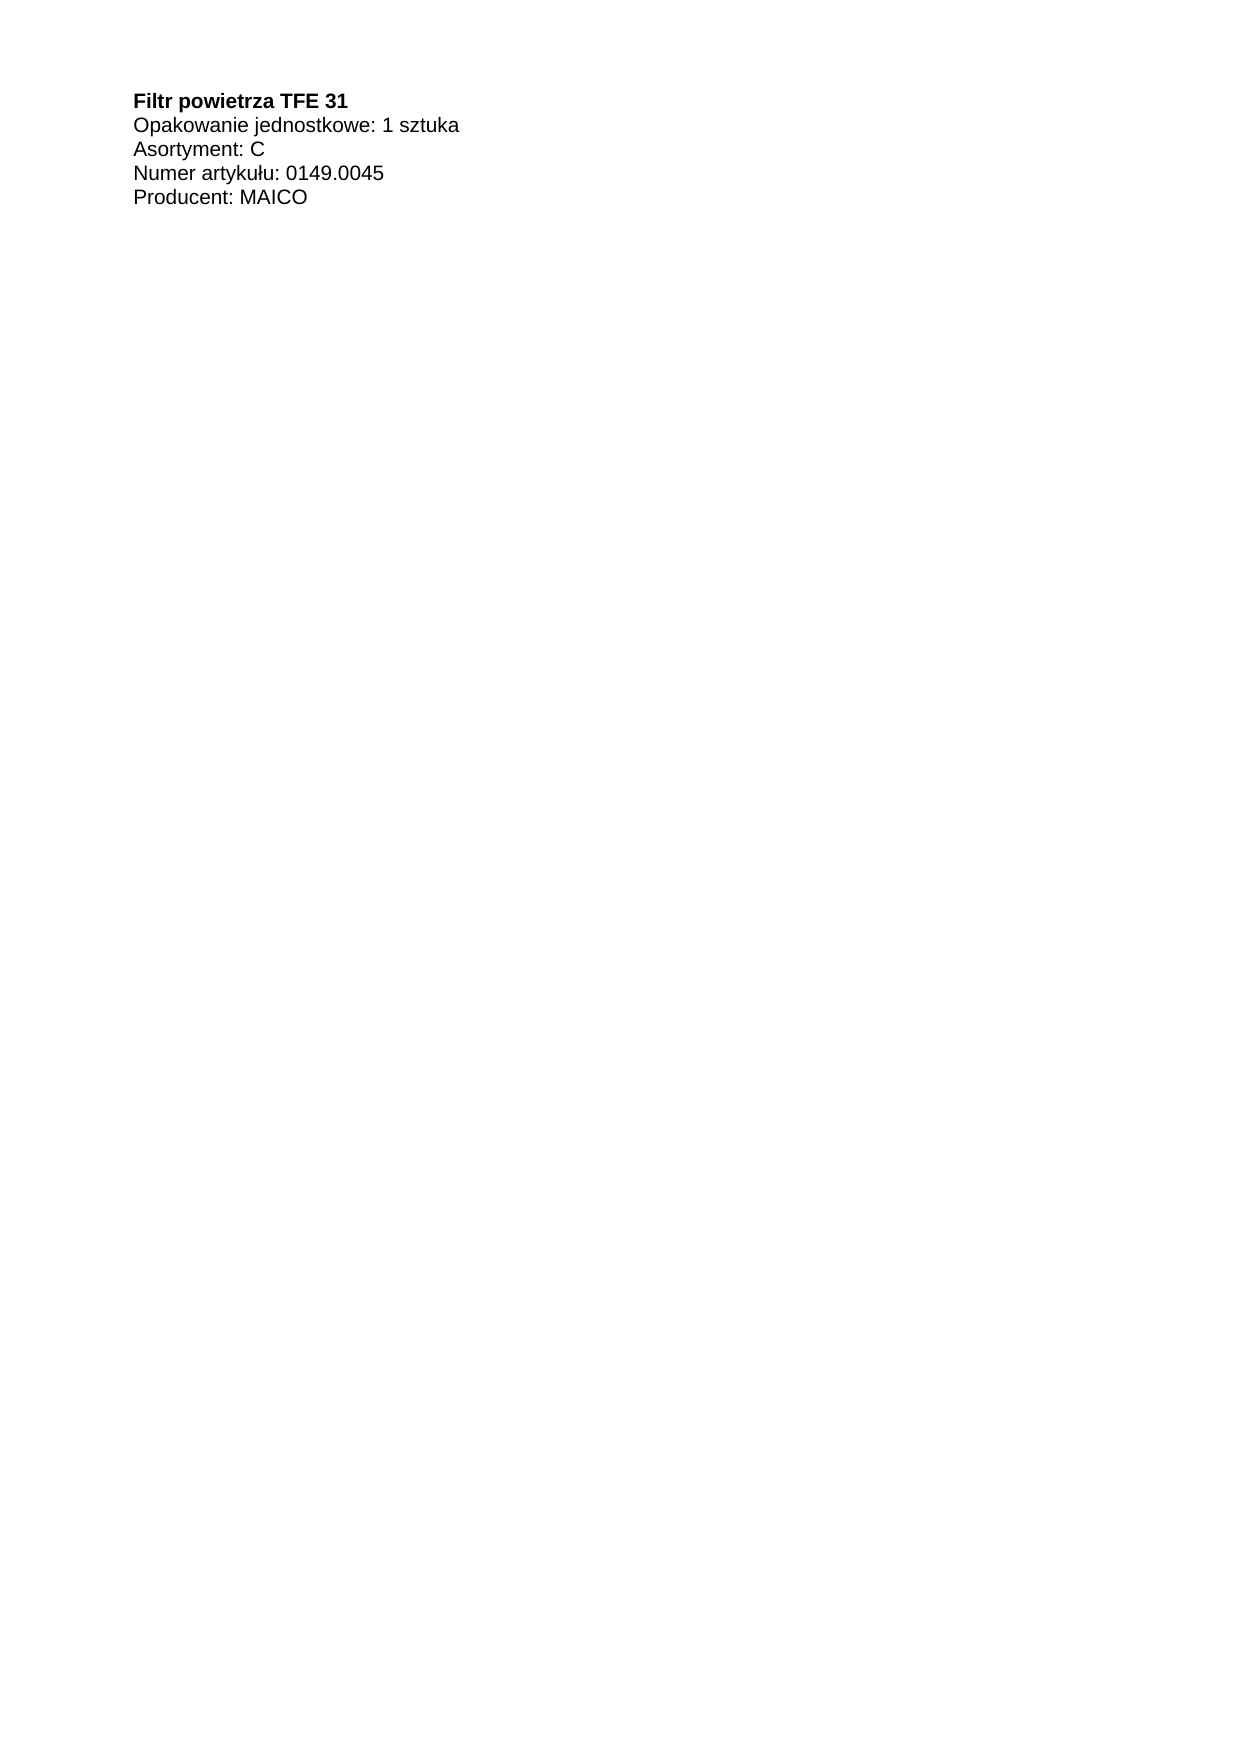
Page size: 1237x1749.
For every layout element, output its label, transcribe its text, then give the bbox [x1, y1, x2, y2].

text Filtr powietrza TFE 31Opakowanie jednostkowe: 1 sztukaAsortyment: C Numer artykułu: 0149.0045Producent: MAICO [133, 89, 1148, 208]
